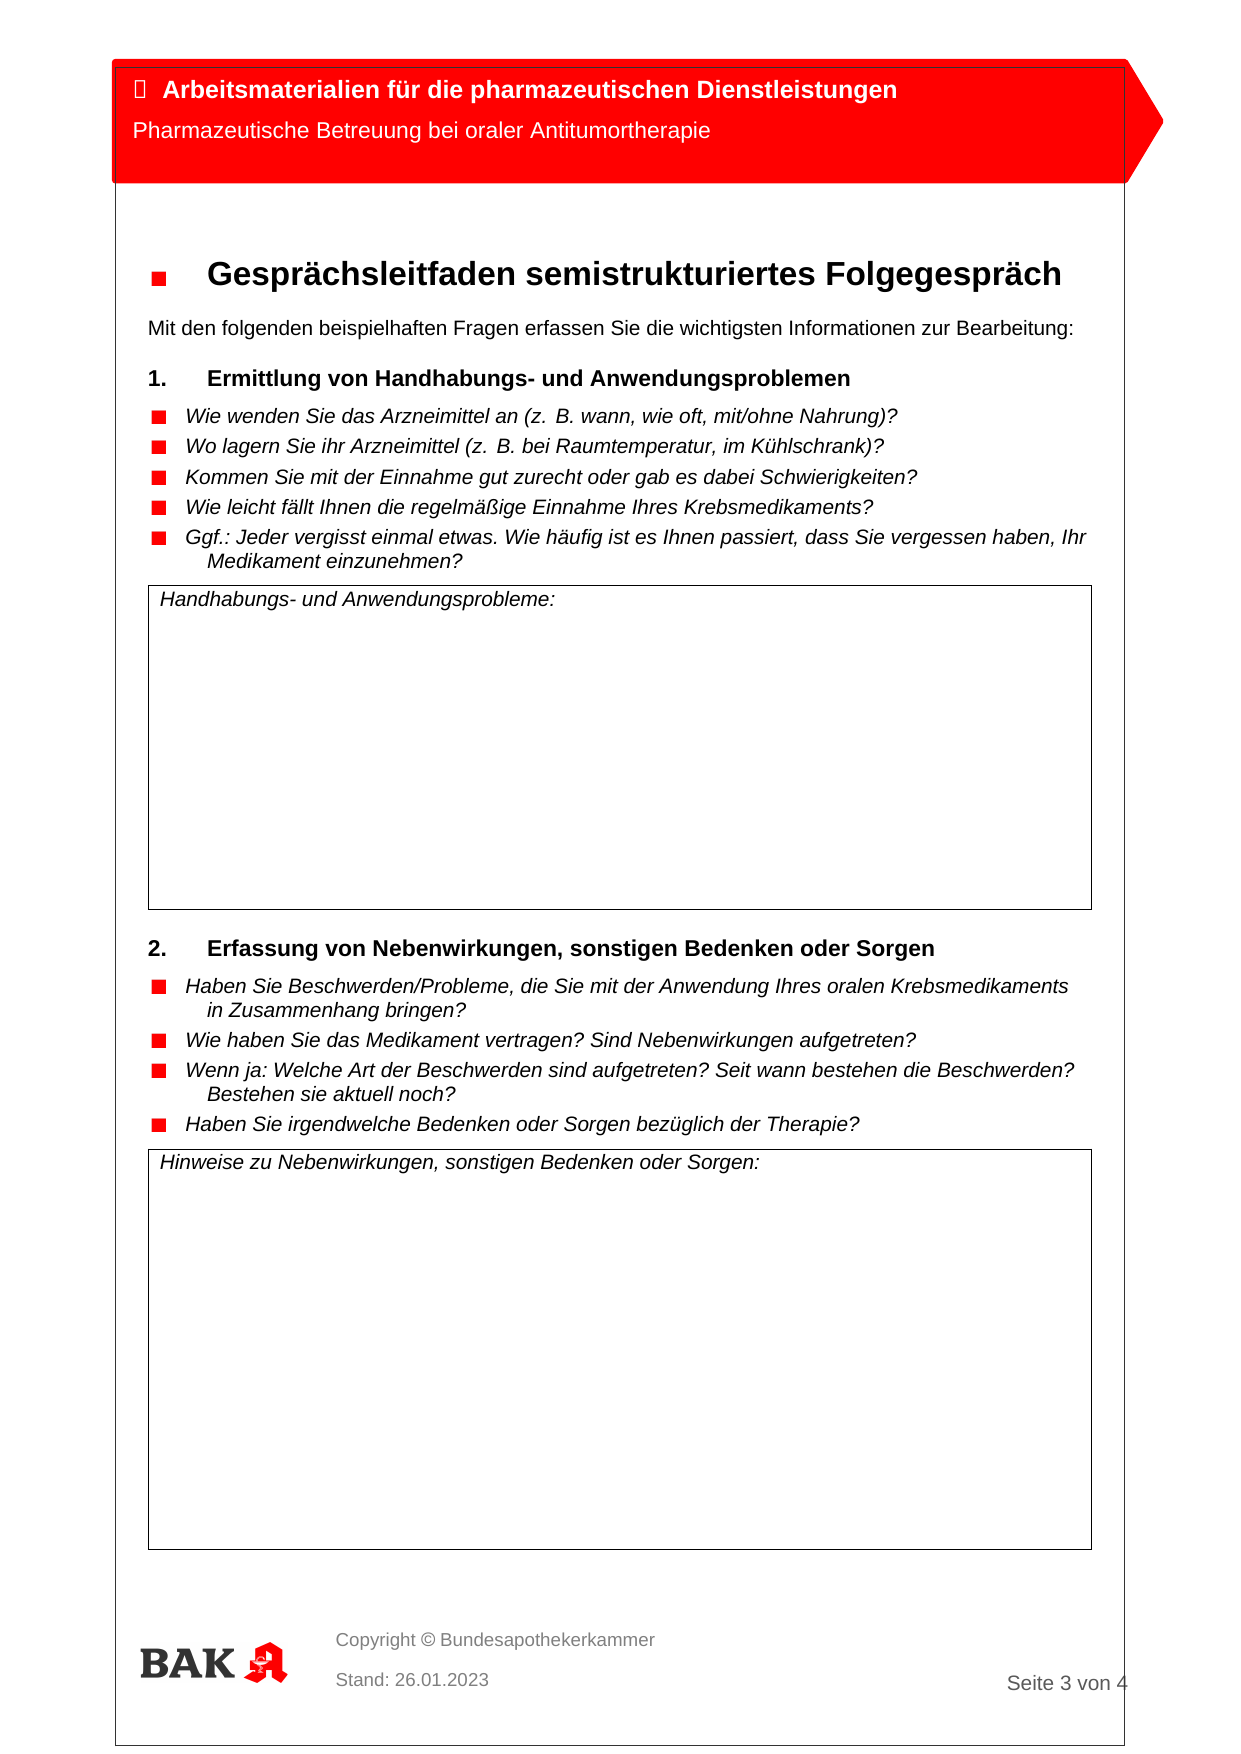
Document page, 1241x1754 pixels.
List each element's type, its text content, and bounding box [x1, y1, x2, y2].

picture [140, 1642, 288, 1683]
subtitle Erfassung von Nebenwirkungen, sonstigen Bedenken oder Sorgen [148, 935, 1092, 961]
list Wenn ja: Welche Art der Beschwerden sind aufgetreten? Seit wann bestehen die Beschwerden? Bestehen sie aktuell noch? [148, 1058, 1092, 1106]
list Wie leicht fällt Ihnen die regelmäßige Einnahme Ihres Krebsmedikaments? [148, 495, 1092, 519]
list Haben Sie irgendwelche Bedenken oder Sorgen bezüglich der Therapie? [148, 1112, 1092, 1136]
picture [148, 1115, 166, 1132]
list Wie haben Sie das Medikament vertragen? Sind Nebenwirkungen aufgetreten? [148, 1028, 1092, 1052]
picture [148, 976, 166, 994]
table_header Handhabungs- und Anwendungsprobleme: [149, 586, 1091, 909]
list Haben Sie Beschwerden/Probleme, die Sie mit der Anwendung Ihres oralen Krebsmedikaments in Zusammenhang bringen? [148, 973, 1092, 1021]
list Gesprächsleitfaden semistrukturiertes Folgegespräch [148, 254, 1092, 292]
table_header Hinweise zu Nebenwirkungen, sonstigen Bedenken oder Sorgen: [149, 1150, 1091, 1549]
picture [148, 407, 166, 424]
subtitle Ermittlung von Handhabungs- und Anwendungsproblemen [148, 365, 1092, 392]
picture [148, 268, 166, 286]
picture [148, 467, 166, 485]
picture [148, 528, 166, 545]
list Wie wenden Sie das Arzneimittel an (z. B. wann, wie oft, mit/ohne Nahrung)? [148, 404, 1092, 428]
picture [148, 437, 166, 454]
list Ggf.: Jeder vergisst einmal etwas. Wie häufig ist es Ihnen passiert, dass Sie vergessen haben, Ihr Medikament einzunehmen? [148, 525, 1092, 573]
list Wo lagern Sie ihr Arzneimittel (z. B. bei Raumtemperatur, im Kühlschrank)? [148, 434, 1092, 458]
list Kommen Sie mit der Einnahme gut zurecht oder gab es dabei Schwierigkeiten? [148, 464, 1092, 488]
picture [148, 1030, 166, 1048]
picture [148, 1060, 166, 1078]
text Mit den folgenden beispielhaften Fragen erfassen Sie die wichtigsten Informationen zur Bearbeitung: [148, 316, 1092, 340]
picture [148, 497, 166, 515]
